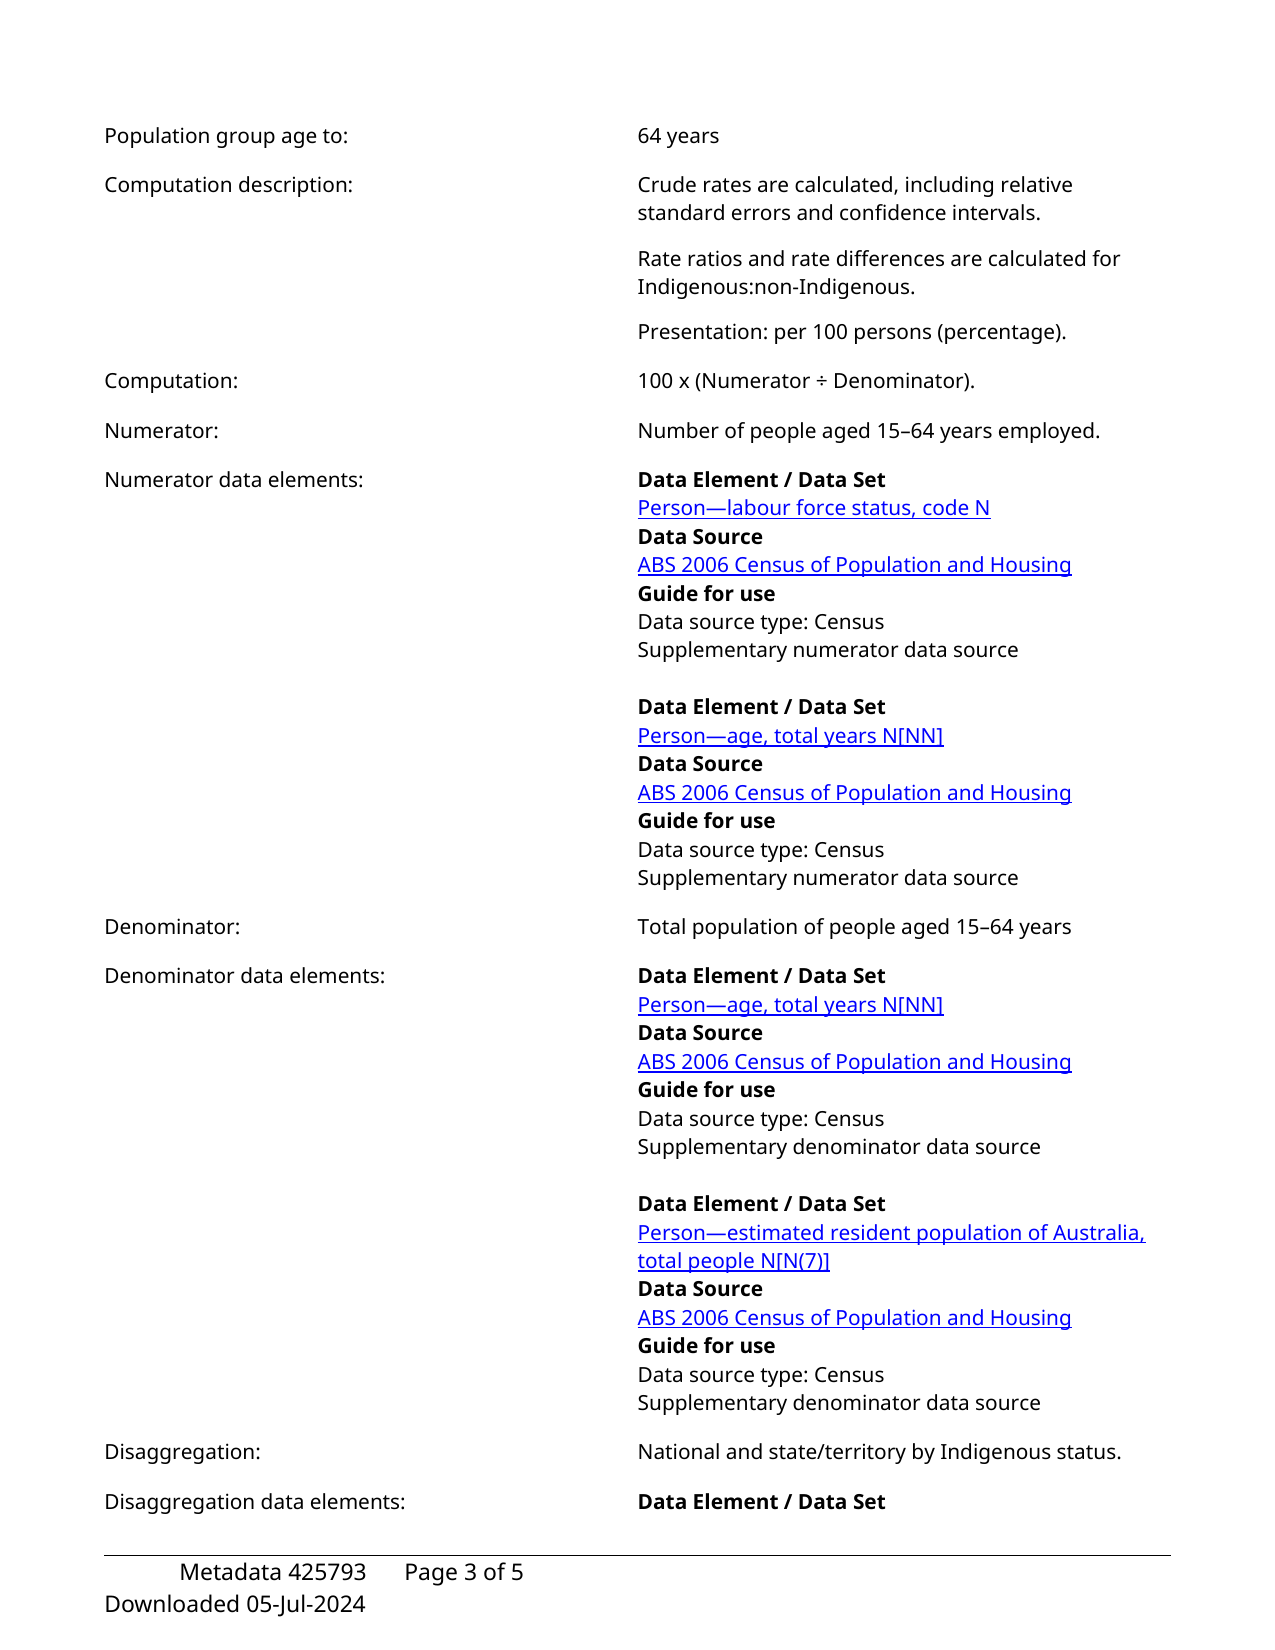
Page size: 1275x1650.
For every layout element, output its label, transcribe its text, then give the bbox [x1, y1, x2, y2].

table_cell 100 x (Numerator ÷ Denominator). [626, 356, 1159, 405]
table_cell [626, 1476, 1159, 1526]
table_cell Computation description: [93, 160, 626, 356]
table_cell Number of people aged 15–64 years employed. [626, 405, 1159, 454]
table_cell Population group age to: [93, 110, 626, 160]
table_cell Denominator data elements: [93, 951, 626, 1427]
table_cell Data Element / Data Set Person—labour force status, code N Data Source ABS 2006 Census of Population and Housing Guide for use Data source type: Census Supplementary numerator data source Data Element / Data Set Person—age, total years N[NN] Data Source ABS 2006 Census of Population and Housing Guide for use Data source type: Census Supplementary numerator data source [626, 455, 1159, 902]
table_cell Denominator: [93, 902, 626, 951]
table_cell Computation: [93, 356, 626, 405]
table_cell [93, 1476, 626, 1526]
table_cell Disaggregation: [93, 1427, 626, 1476]
table_cell National and state/territory by Indigenous status. [626, 1427, 1159, 1476]
table_cell 64 years [626, 110, 1159, 160]
table_cell Numerator: [93, 405, 626, 454]
table_cell Crude rates are calculated, including relative standard errors and confidence intervals. Rate ratios and rate differences are calculated for Indigenous:non-Indigenous. Presentation: per 100 persons (percentage). [626, 160, 1159, 356]
table_cell Numerator data elements: [93, 455, 626, 902]
table_cell Data Element / Data Set Person—age, total years N[NN] Data Source ABS 2006 Census of Population and Housing Guide for use Data source type: Census Supplementary denominator data source Data Element / Data Set Person—estimated resident population of Australia, total people N[N(7)] Data Source ABS 2006 Census of Population and Housing Guide for use Data source type: Census Supplementary denominator data source [626, 951, 1159, 1427]
table_cell Total population of people aged 15–64 years [626, 902, 1159, 951]
